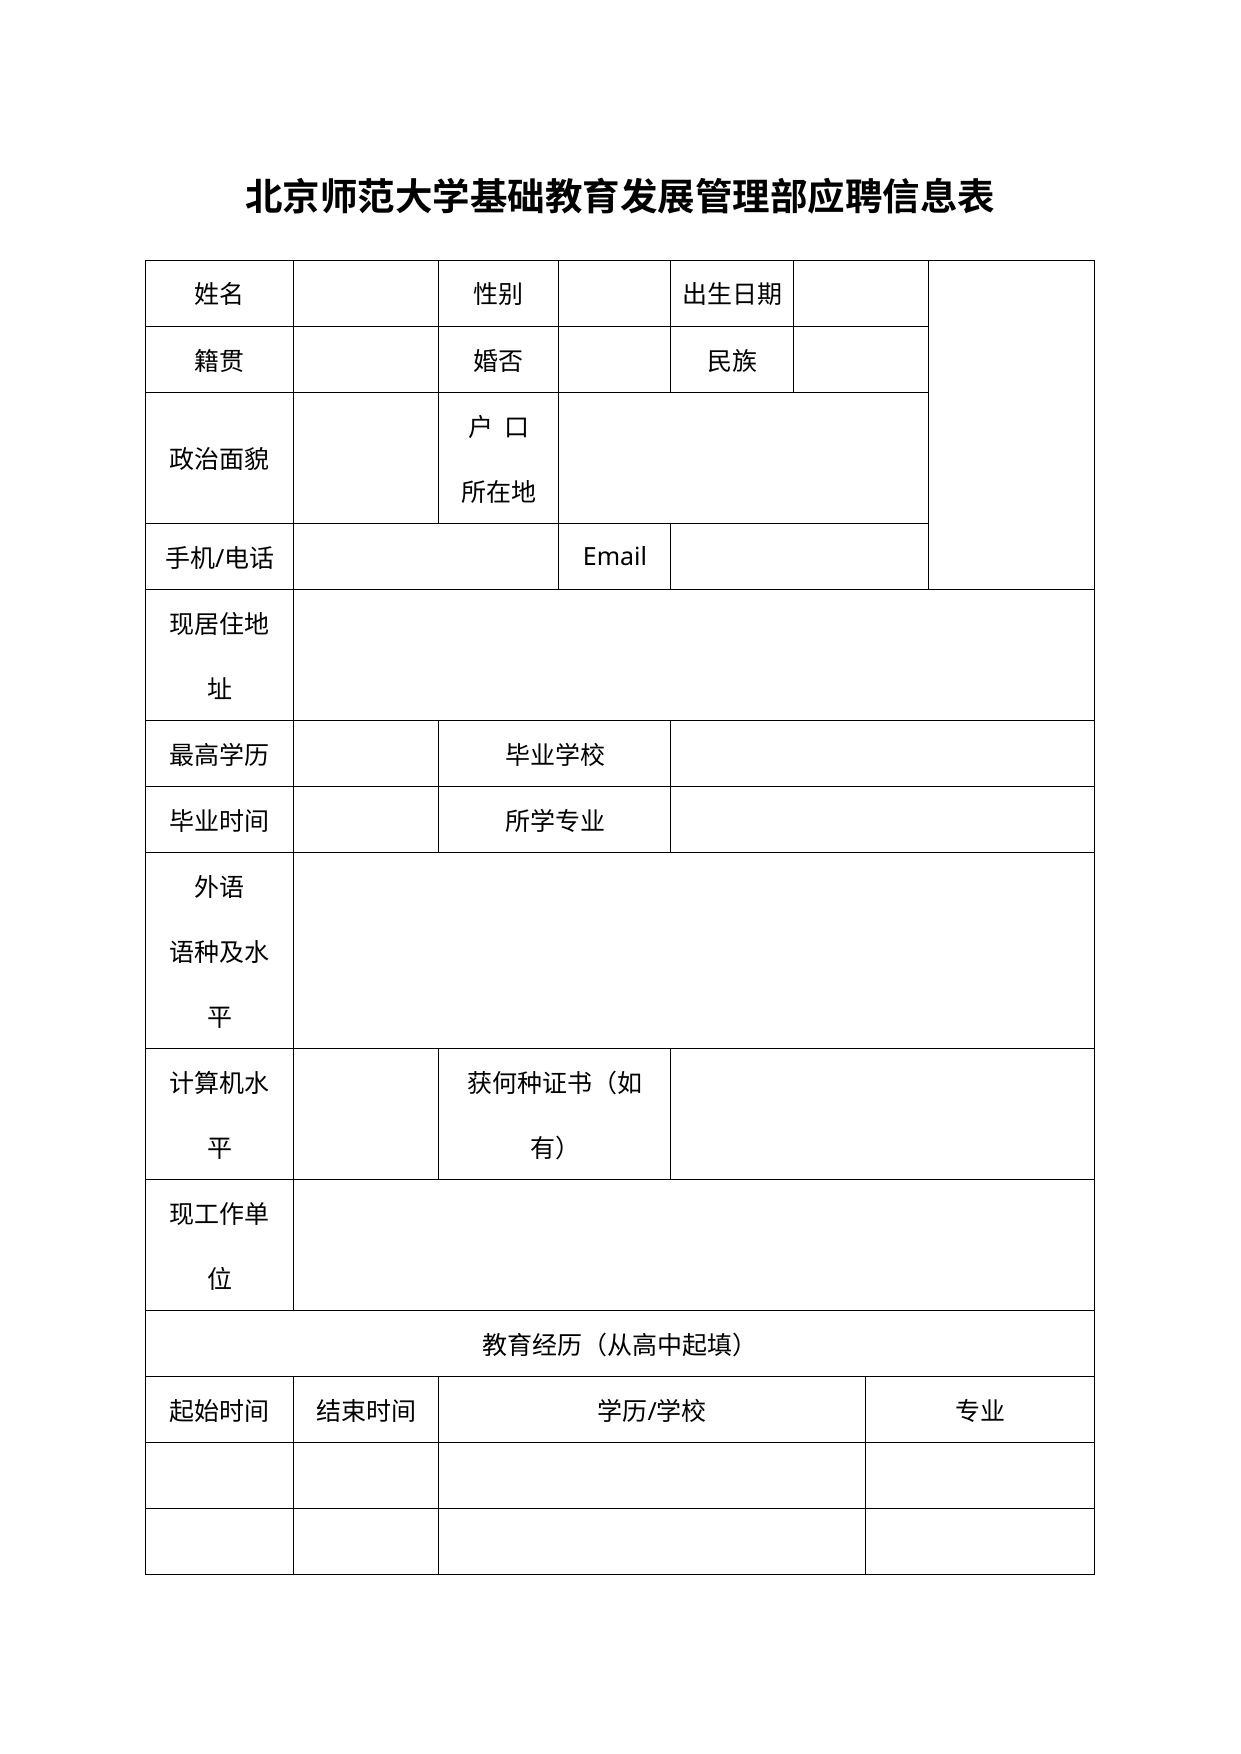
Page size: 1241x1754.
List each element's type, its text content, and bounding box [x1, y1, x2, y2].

table_cell 专业 [866, 1377, 1094, 1442]
table_cell [559, 327, 670, 392]
table_cell [294, 853, 1094, 1048]
table_header 姓名 [146, 261, 293, 326]
table_cell 户 口 所在地 [439, 393, 558, 523]
table_cell 获何种证书（如有） [439, 1049, 670, 1179]
table_cell [294, 1180, 1094, 1310]
table_cell [439, 1509, 865, 1574]
table_cell [866, 1509, 1094, 1574]
table_cell 外语 语种及水平 [146, 853, 293, 1048]
table_header [794, 261, 928, 326]
table_cell 毕业时间 [146, 787, 293, 852]
table_cell 结束时间 [294, 1377, 438, 1442]
table_cell [294, 721, 438, 786]
table_cell [294, 524, 558, 589]
table_cell 毕业学校 [439, 721, 670, 786]
table_cell 起始时间 [146, 1377, 293, 1442]
table_cell [439, 1443, 865, 1508]
text 北京师范大学基础教育发展管理部应聘信息表 [187, 162, 1053, 227]
table_cell 教育经历（从高中起填） [146, 1311, 1094, 1376]
table_cell [294, 1443, 438, 1508]
table_cell 政治面貌 [146, 393, 293, 523]
table_cell Email [559, 524, 670, 589]
table_cell [671, 721, 1094, 786]
table_cell [671, 787, 1094, 852]
table_header 性别 [439, 261, 558, 326]
table_cell 手机/电话 [146, 524, 293, 589]
table_cell 现居住地址 [146, 590, 293, 720]
table_cell [794, 327, 928, 392]
table_cell 婚否 [439, 327, 558, 392]
table_header [559, 261, 670, 326]
table_cell 所学专业 [439, 787, 670, 852]
table_cell [671, 524, 928, 589]
table_cell [866, 1443, 1094, 1508]
table_cell [671, 1049, 1094, 1179]
table_cell 计算机水平 [146, 1049, 293, 1179]
table_cell [294, 393, 438, 523]
table_header [294, 261, 438, 326]
table_cell 籍贯 [146, 327, 293, 392]
table_cell [294, 1509, 438, 1574]
table_cell 现工作单位 [146, 1180, 293, 1310]
table_cell [559, 393, 928, 523]
table_cell [294, 327, 438, 392]
table_header [929, 261, 1094, 589]
table_cell [294, 590, 1094, 720]
table_cell 民族 [671, 327, 793, 392]
table_cell [294, 1049, 438, 1179]
table_cell [146, 1443, 293, 1508]
table_header 出生日期 [671, 261, 793, 326]
table_cell 最高学历 [146, 721, 293, 786]
table_cell [294, 787, 438, 852]
table_cell [146, 1509, 293, 1574]
table_cell 学历/学校 [439, 1377, 865, 1442]
